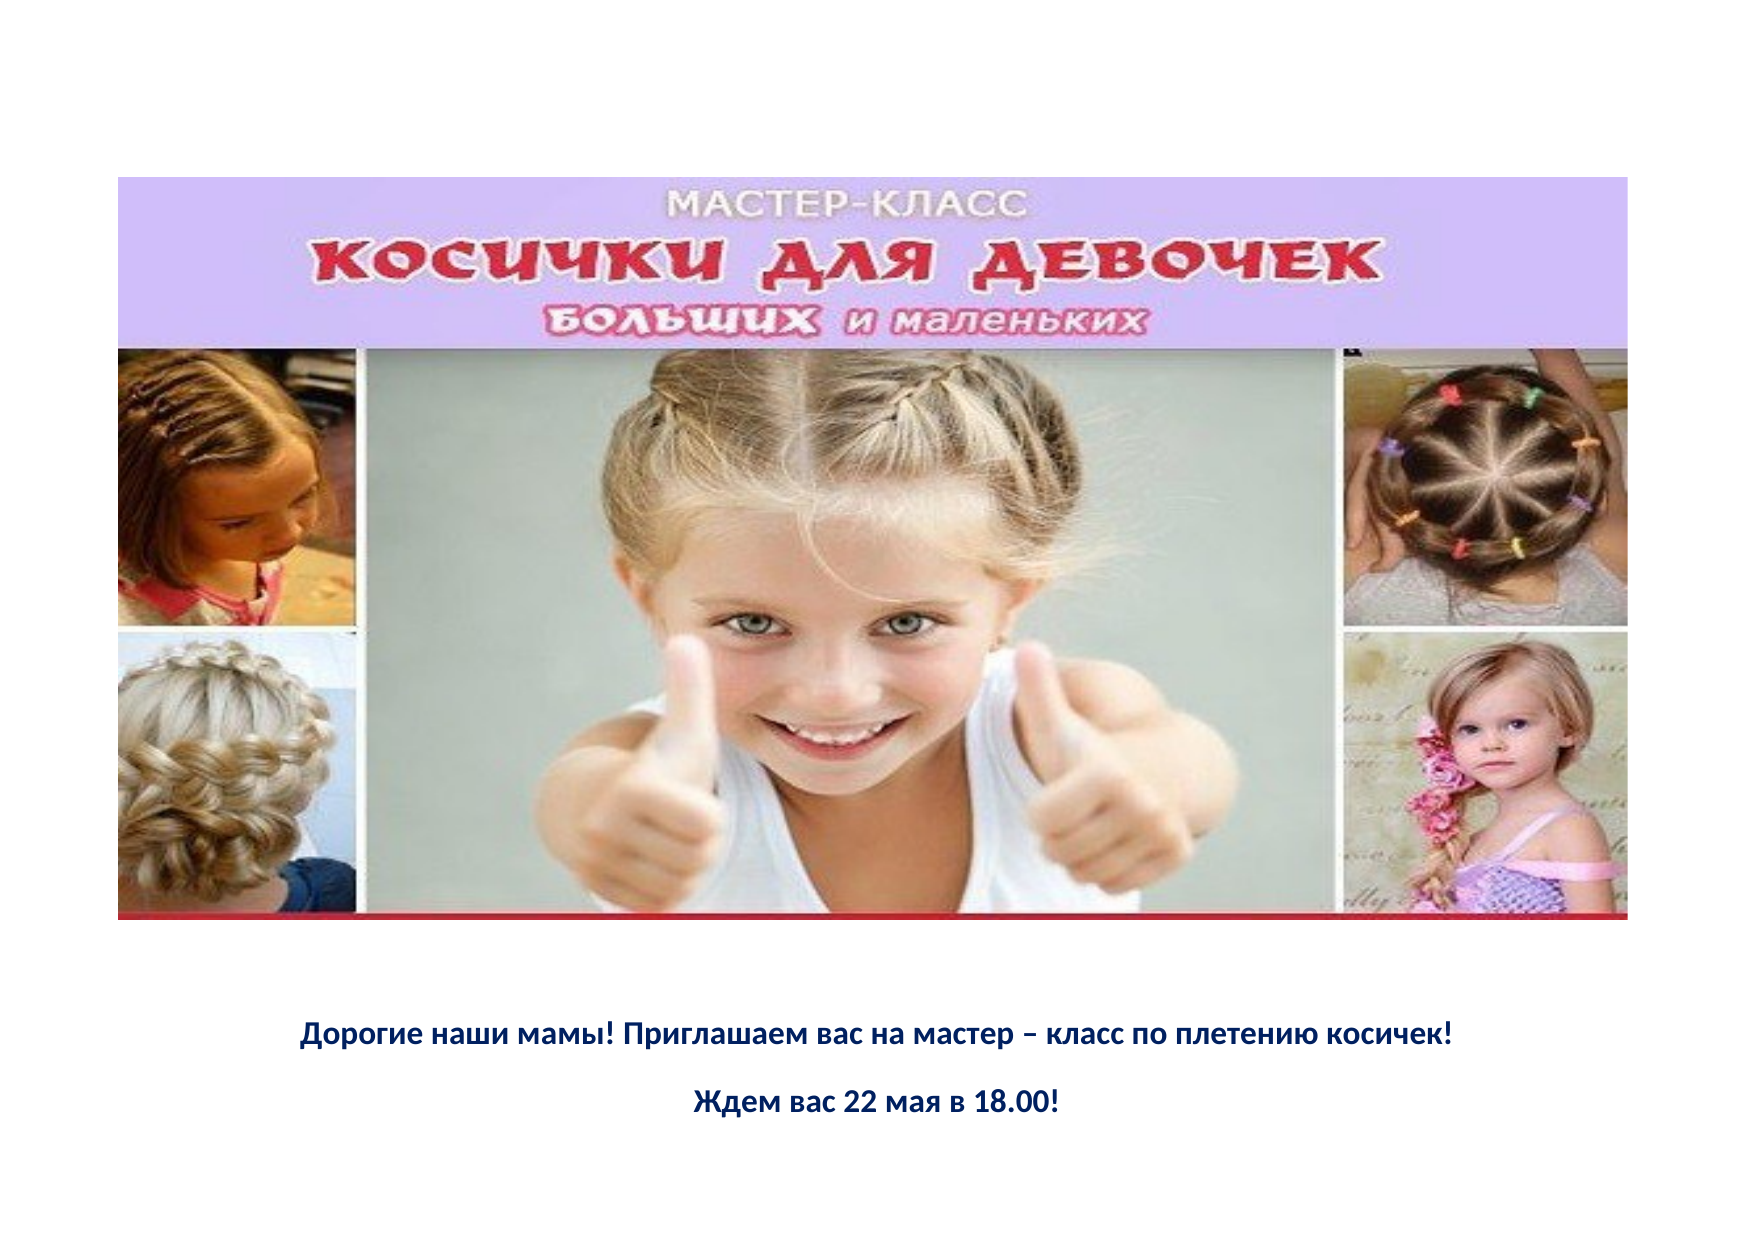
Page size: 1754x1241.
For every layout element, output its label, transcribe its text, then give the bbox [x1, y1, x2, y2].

text Дорогие наши мамы! Приглашаем вас на мастер – класс по плетению косичек! [118, 1012, 1636, 1053]
text Ждем вас 22 мая в 18.00! [118, 1079, 1636, 1120]
picture [118, 177, 1628, 920]
